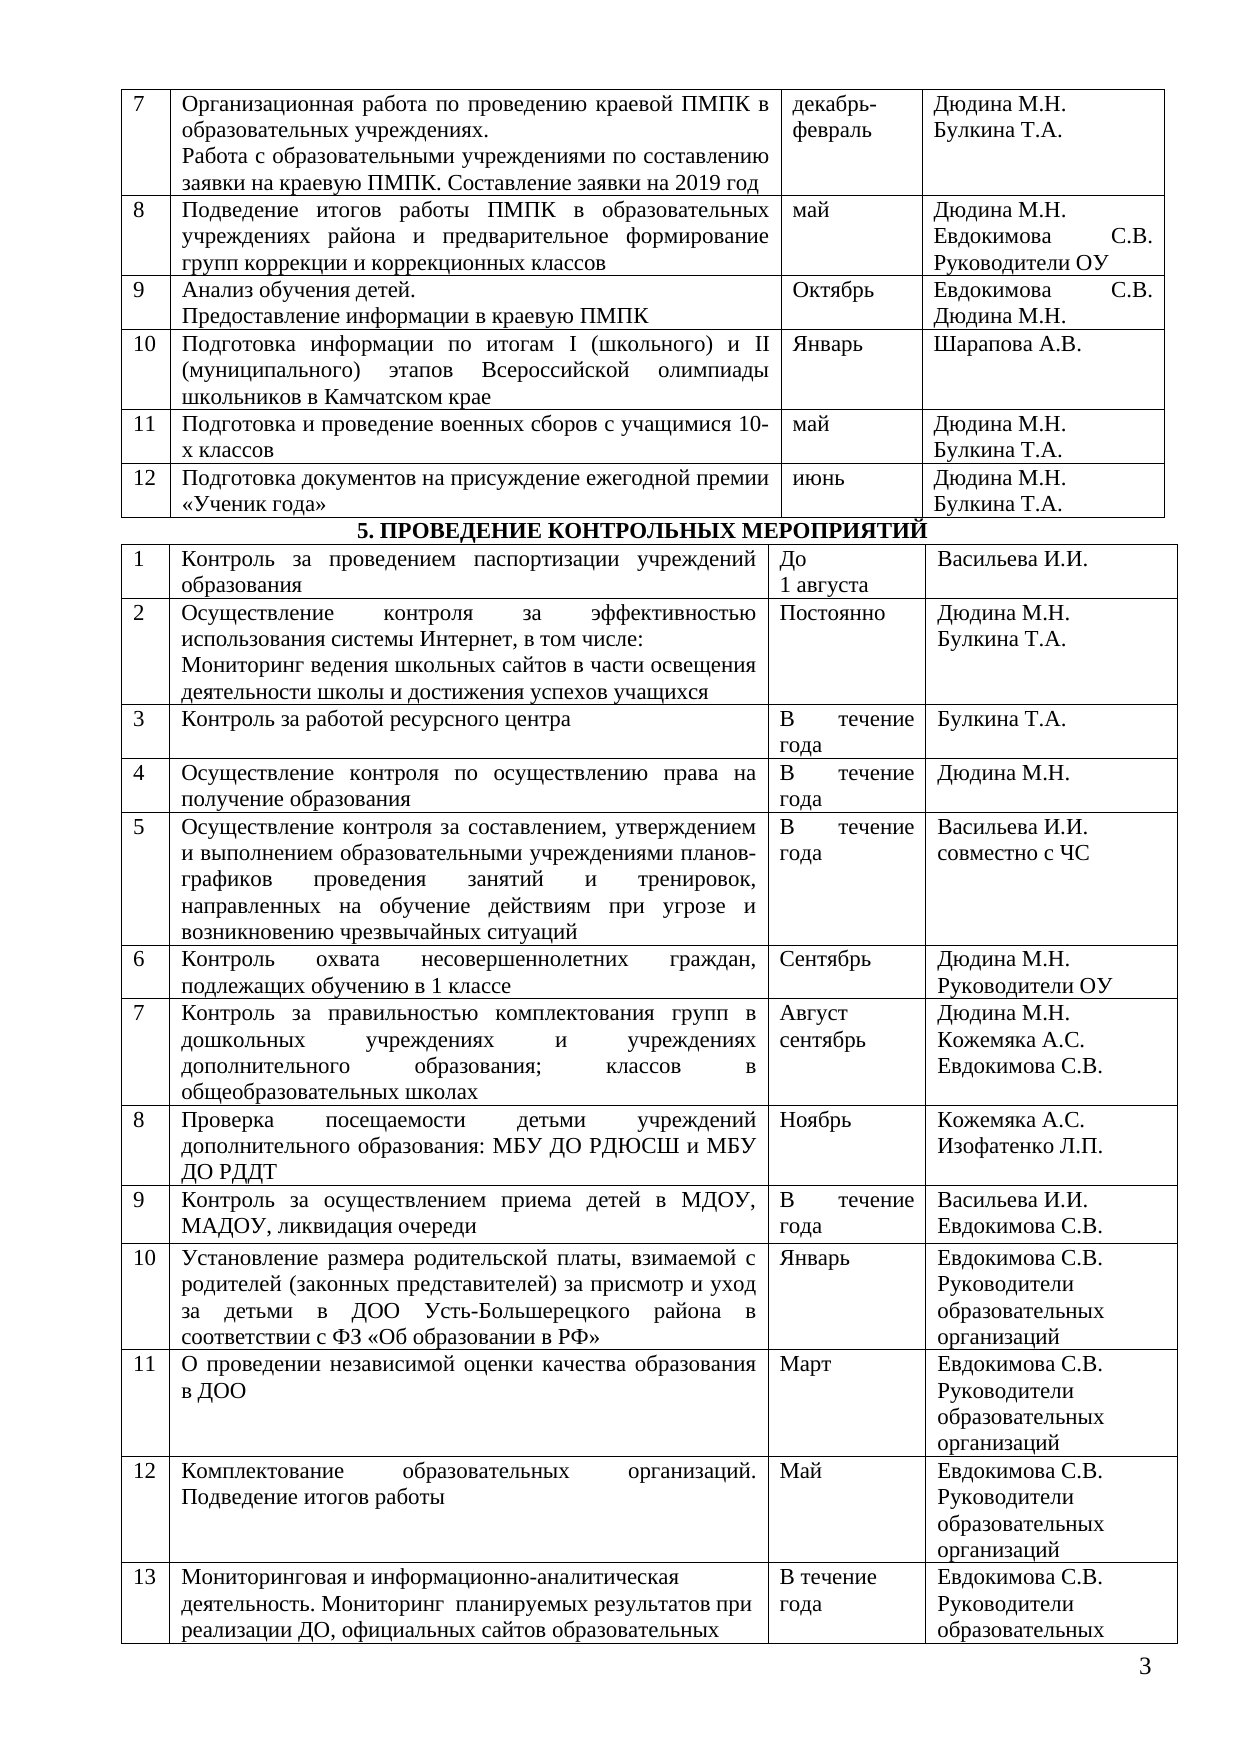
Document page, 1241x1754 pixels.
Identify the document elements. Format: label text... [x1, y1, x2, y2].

table_cell Кожемяка А.С. Изофатенко Л.П. [926, 1106, 1177, 1185]
table_cell 3 [122, 705, 169, 758]
table_cell Контроль за работой ресурсного центра [170, 705, 768, 758]
table_cell В течение года [769, 759, 925, 812]
table_cell 5 [122, 813, 169, 944]
table_cell В течение года [769, 705, 925, 758]
table_cell Булкина Т.А. [926, 705, 1177, 758]
table_cell Январь [782, 330, 922, 409]
table_cell 10 [122, 1244, 169, 1349]
table_cell Дюдина М.Н. Булкина Т.А. [923, 464, 1164, 517]
table_cell Контроль за осуществлением приема детей в МДОУ, МАДОУ, ликвидация очереди [170, 1186, 768, 1243]
table_cell Евдокимова С.В. Руководители образовательных организаций [926, 1350, 1177, 1456]
table_cell Евдокимова С.В. Дюдина М.Н. [923, 276, 1164, 329]
table_cell Осуществление контроля за эффективностью использования системы Интернет, в том числе: Мониторинг ведения школьных сайтов в части освещения деятельности школы и достижения успехов учащихся [170, 599, 768, 704]
table_cell Шарапова А.В. [923, 330, 1164, 409]
table_cell Дюдина М.Н. Кожемяка А.С. Евдокимова С.В. [926, 999, 1177, 1105]
table_cell 12 [122, 464, 170, 517]
table_cell Осуществление контроля по осуществлению права на получение образования [170, 759, 768, 812]
table_cell Евдокимова С.В. Руководители образовательных организаций [926, 1244, 1177, 1349]
table_cell 6 [122, 946, 169, 998]
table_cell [926, 1563, 1177, 1642]
table_cell май [782, 196, 922, 275]
table_cell Организационная работа по проведению краевой ПМПК в образовательных учреждениях. Работа с образовательными учреждениями по составлению заявки на краевую ПМПК. Составление заявки на 2019 год [171, 90, 781, 195]
table_cell Дюдина М.Н. Руководители ОУ [926, 946, 1177, 998]
table_cell Подготовка информации по итогам I (школьного) и II (муниципального) этапов Всероссийской олимпиады школьников в Камчатском крае [171, 330, 781, 409]
table_cell Подготовка документов на присуждение ежегодной премии «Ученик года» [171, 464, 781, 517]
table_cell О проведении независимой оценки качества образования в ДОО [170, 1350, 768, 1456]
table_cell 8 [122, 1106, 169, 1185]
table_header Контроль за проведением паспортизации учреждений образования [170, 545, 768, 598]
table_cell июнь [782, 464, 922, 517]
table_cell Дюдина М.Н. Булкина Т.А. [926, 599, 1177, 704]
table_header До 1 августа [769, 545, 925, 598]
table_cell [170, 1563, 768, 1642]
table_cell Анализ обучения детей. Предоставление информации в краевую ПМПК [171, 276, 781, 329]
table_cell Май [769, 1457, 925, 1562]
table_cell 9 [122, 276, 170, 329]
table_cell Осуществление контроля за составлением, утверждением и выполнением образовательными учреждениями планов-графиков проведения занятий и тренировок, направленных на обучение действиям при угрозе и возникновению чрезвычайных ситуаций [170, 813, 768, 944]
table_cell 4 [122, 759, 169, 812]
table_cell Дюдина М.Н. Евдокимова С.В. Руководители ОУ [923, 196, 1164, 275]
table_cell Васильева И.И. Евдокимова С.В. [926, 1186, 1177, 1243]
table_cell Сентябрь [769, 946, 925, 998]
table_cell Установление размера родительской платы, взимаемой с родителей (законных представителей) за присмотр и уход за детьми в ДОО Усть-Большерецкого района в соответствии с ФЗ «Об образовании в РФ» [170, 1244, 768, 1349]
table_cell В течение года [769, 1186, 925, 1243]
table_cell май [782, 410, 922, 463]
table_cell Дюдина М.Н. Булкина Т.А. [923, 90, 1164, 195]
table_cell Дюдина М.Н. Булкина Т.А. [923, 410, 1164, 463]
table_cell 11 [122, 410, 170, 463]
table_cell 8 [122, 196, 170, 275]
table_cell Подготовка и проведение военных сборов с учащимися 10-х классов [171, 410, 781, 463]
table_header 1 [122, 545, 169, 598]
table_cell Ноябрь [769, 1106, 925, 1185]
table_cell Январь [769, 1244, 925, 1349]
table_cell Васильева И.И. совместно с ЧС [926, 813, 1177, 944]
table_cell Постоянно [769, 599, 925, 704]
table_cell 13 [122, 1563, 169, 1642]
table_cell Евдокимова С.В. Руководители образовательных организаций [926, 1457, 1177, 1562]
text 5. ПРОВЕДЕНИЕ КОНТРОЛЬНЫХ МЕРОПРИЯТИЙ [133, 518, 1152, 544]
table_cell Подведение итогов работы ПМПК в образовательных учреждениях района и предварительное формирование групп коррекции и коррекционных классов [171, 196, 781, 275]
table_cell Комплектование образовательных организаций. Подведение итогов работы [170, 1457, 768, 1562]
table_cell 10 [122, 330, 170, 409]
table_cell Контроль за правильностью комплектования групп в дошкольных учреждениях и учреждениях дополнительного образования; классов в общеобразовательных школах [170, 999, 768, 1105]
table_cell 11 [122, 1350, 169, 1456]
table_cell 9 [122, 1186, 169, 1243]
table_cell 2 [122, 599, 169, 704]
table_cell Дюдина М.Н. [926, 759, 1177, 812]
table_cell 7 [122, 999, 169, 1105]
table_cell В течение года [769, 813, 925, 944]
table_cell Проверка посещаемости детьми учреждений дополнительного образования: МБУ ДО РДЮСШ и МБУ ДО РДДТ [170, 1106, 768, 1185]
table_cell декабрь-февраль [782, 90, 922, 195]
table_header Васильева И.И. [926, 545, 1177, 598]
table_cell Август сентябрь [769, 999, 925, 1105]
table_cell Октябрь [782, 276, 922, 329]
table_cell 7 [122, 90, 170, 195]
table_cell Контроль охвата несовершеннолетних граждан, подлежащих обучению в 1 классе [170, 946, 768, 998]
table_cell Март [769, 1350, 925, 1456]
table_cell 12 [122, 1457, 169, 1562]
table_cell В течение года [769, 1563, 925, 1642]
